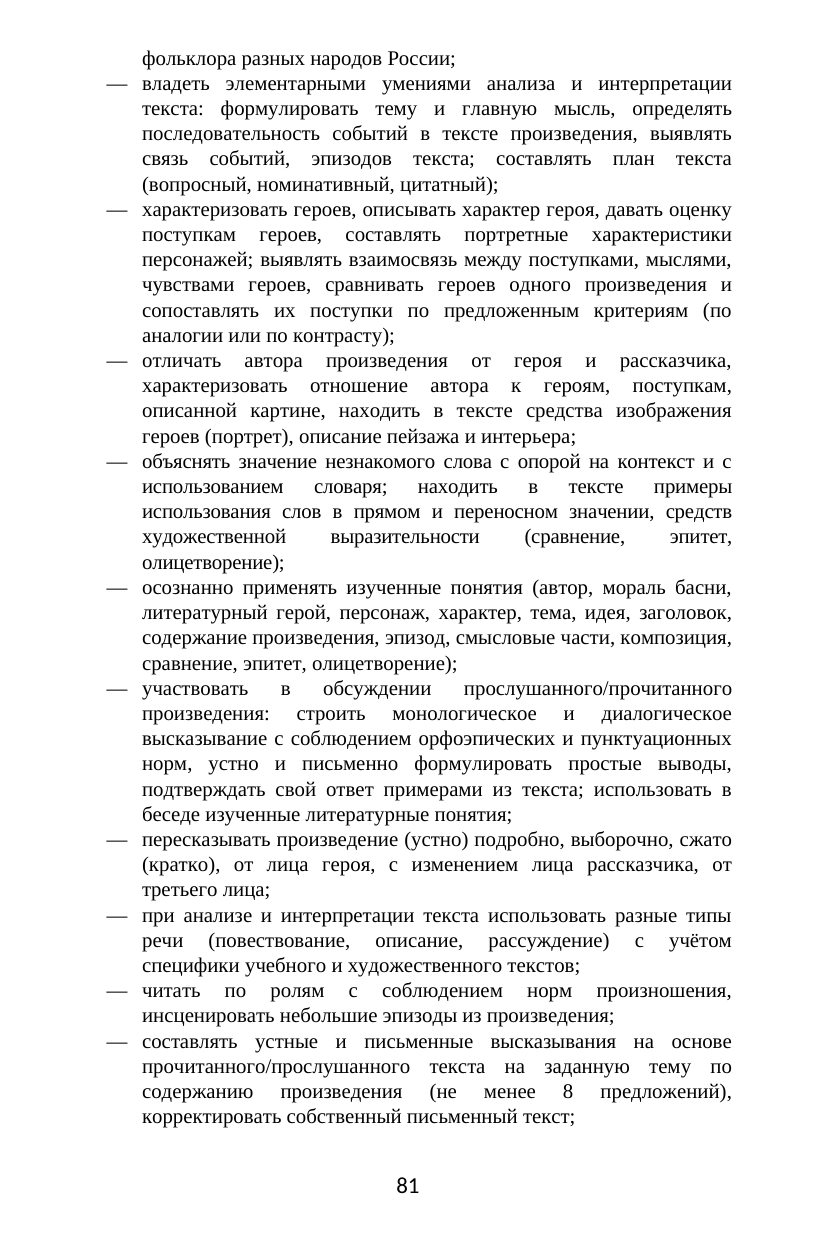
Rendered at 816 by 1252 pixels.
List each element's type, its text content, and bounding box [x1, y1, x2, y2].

list осознанно применять изученные понятия (автор, мораль басни, литературный герой, персонаж, характер, тема, идея, заголовок, содержание произведения, эпизод, смысловые части, композиция, сравнение, эпитет, олицетворение); [106, 574, 732, 674]
list отличать автора произведения от героя и рассказчика, характеризовать отношение автора к героям, поступкам, описанной картине, находить в тексте средства изображения героев (портрет), описание пейзажа и интерьера; [106, 347, 732, 448]
list составлять устные и письменные высказывания на основе прочитанного/прослушанного текста на заданную тему по содержанию произведения (не менее 8 предложений), корректировать собственный письменный текст; [106, 1027, 732, 1128]
list владеть элементарными умениями анализа и интерпретации текста: формулировать тему и главную мысль, определять последовательность событий в тексте произведения, выявлять связь событий, эпизодов текста; составлять план текста (вопросный, номинативный, цитатный); [106, 69, 732, 196]
list читать по ролям с соблюдением норм произношения, инсценировать небольшие эпизоды из произведения; [106, 977, 732, 1027]
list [106, 44, 732, 69]
list при анализе и интерпретации текста использовать разные типы речи (повествование, описание, рассуждение) с учётом специфики учебного и художественного текстов; [106, 901, 732, 977]
list участвовать в обсуждении прослушанного/прочитанного произведения: строить монологическое и диалогическое высказывание с соблюдением орфоэпических и пунктуационных норм, устно и письменно формулировать простые выводы, подтверждать свой ответ примерами из текста; использовать в беседе изученные литературные понятия; [106, 674, 732, 826]
list характеризовать героев, описывать характер героя, давать оценку поступкам героев, составлять портретные характеристики персонажей; выявлять взаимосвязь между поступками, мыслями, чувствами героев, сравнивать героев одного произведения и сопоставлять их поступки по предложенным критериям (по аналогии или по контрасту); [106, 196, 732, 347]
list объяснять значение незнакомого слова с опорой на контекст и с использованием словаря; находить в тексте примеры использования слов в прямом и переносном значении, средств художественной выразительности (сравнение, эпитет, олицетворение); [106, 448, 732, 574]
list пересказывать произведение (устно) подробно, выборочно, сжато (кратко), от лица героя, с изменением лица рассказчика, от третьего лица; [106, 826, 732, 901]
